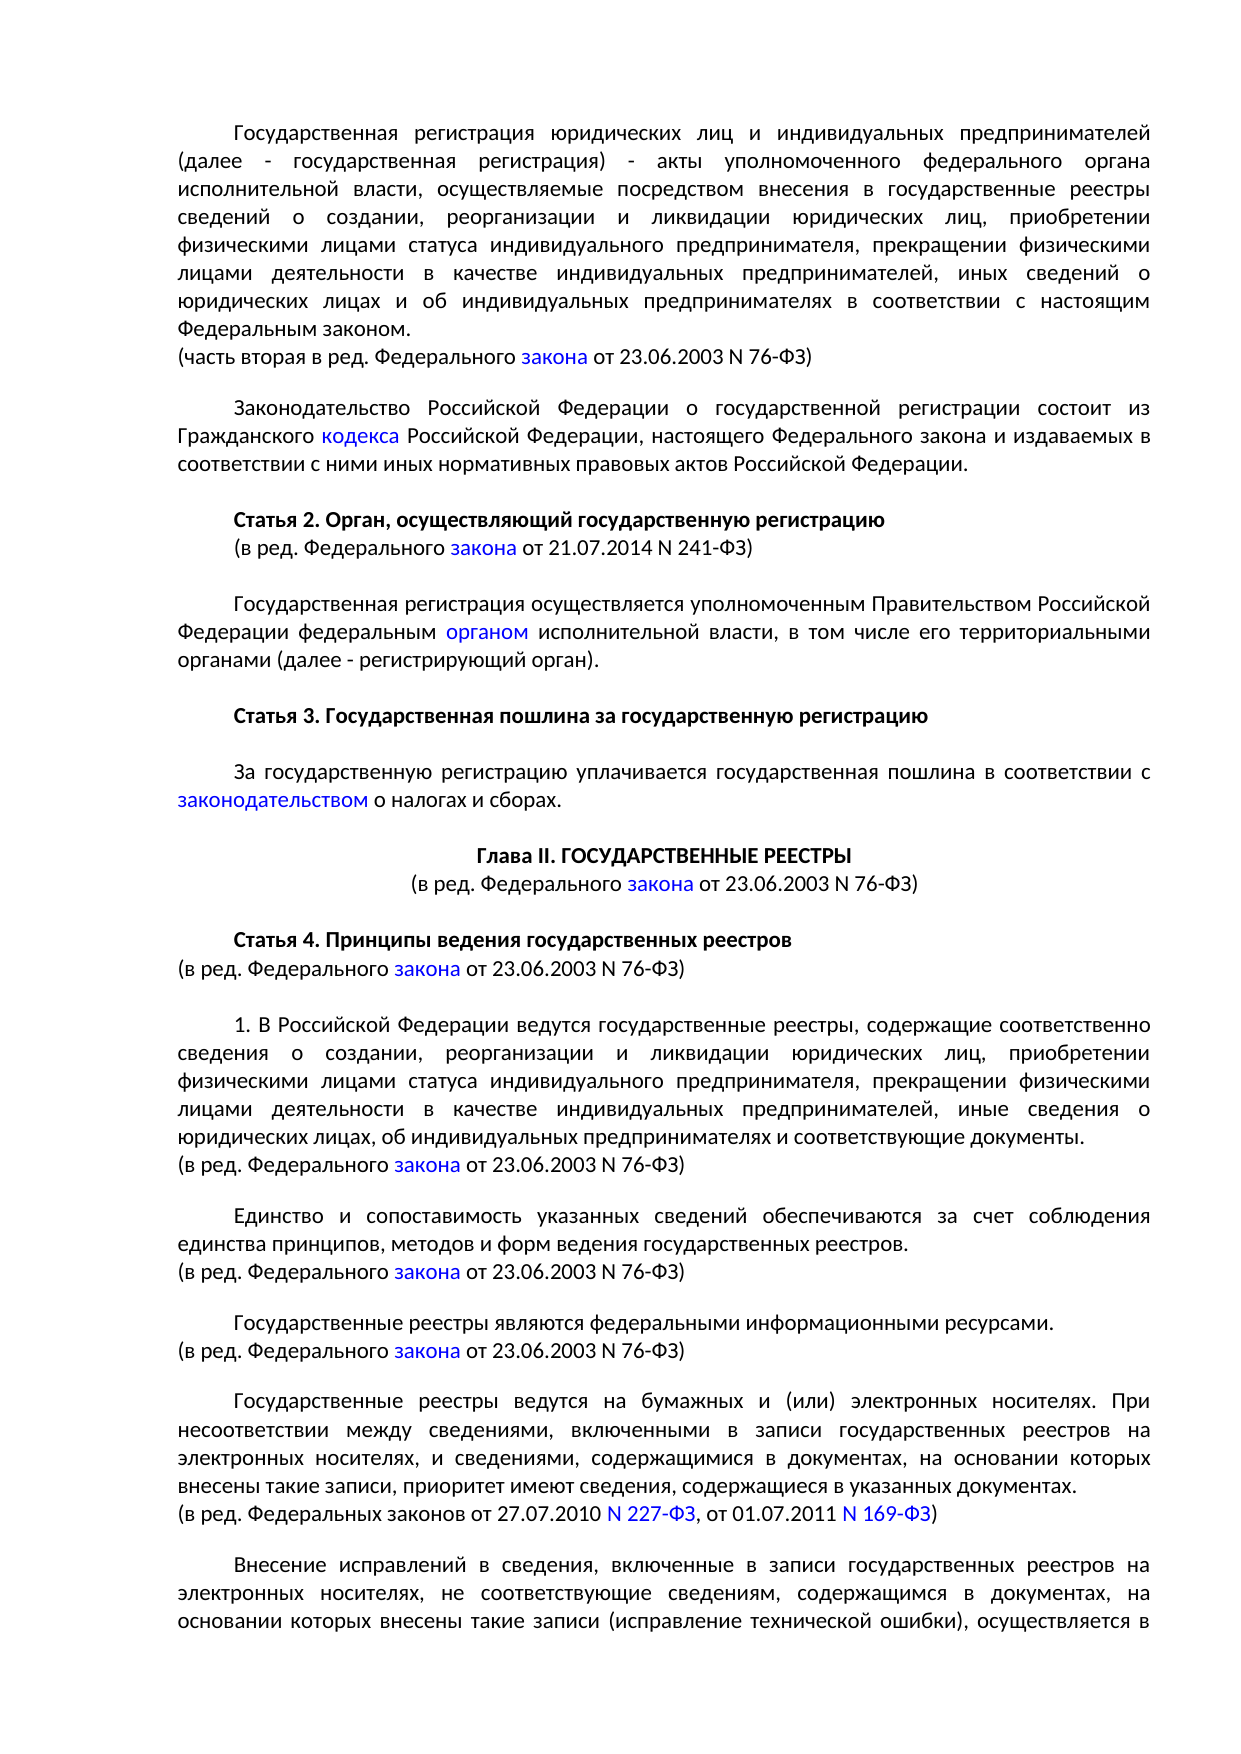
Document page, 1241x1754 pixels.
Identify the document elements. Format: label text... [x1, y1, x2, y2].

text Государственная регистрация юридических лиц и индивидуальных предпринимателей (далее - государственная регистрация) - акты уполномоченного федерального органа исполнительной власти, осуществляемые посредством внесения в государственные реестры сведений о создании, реорганизации и ликвидации юридических лиц, приобретении физическими лицами статуса индивидуального предпринимателя, прекращении физическими лицами деятельности в качестве индивидуальных предпринимателей, иных сведений о юридических лицах и об индивидуальных предпринимателях в соответствии с настоящим Федеральным законом. [177, 118, 1152, 342]
text (в ред. Федерального закона от 23.06.2003 N 76-ФЗ) [177, 1150, 1152, 1178]
text (в ред. Федерального закона от 23.06.2003 N 76-ФЗ) [177, 1257, 1152, 1285]
text Единство и сопоставимость указанных сведений обеспечиваются за счет соблюдения единства принципов, методов и форм ведения государственных реестров. [177, 1201, 1152, 1257]
text (в ред. Федеральных законов от 27.07.2010 N 227-ФЗ, от 01.07.2011 N 169-ФЗ) [177, 1499, 1152, 1527]
title Глава II. ГОСУДАРСТВЕННЫЕ РЕЕСТРЫ [177, 842, 1152, 869]
text Государственные реестры ведутся на бумажных и (или) электронных носителях. При несоответствии между сведениями, включенными в записи государственных реестров на электронных носителях, и сведениями, содержащимися в документах, на основании которых внесены такие записи, приоритет имеют сведения, содержащиеся в указанных документах. [177, 1387, 1152, 1499]
text (в ред. Федерального закона от 23.06.2003 N 76-ФЗ) [177, 1336, 1152, 1364]
text (в ред. Федерального закона от 21.07.2014 N 241-ФЗ) [177, 533, 1152, 561]
text Законодательство Российской Федерации о государственной регистрации состоит из Гражданского кодекса Российской Федерации, настоящего Федерального закона и издаваемых в соответствии с ними иных нормативных правовых актов Российской Федерации. [177, 393, 1152, 477]
title Статья 2. Орган, осуществляющий государственную регистрацию [177, 505, 1152, 533]
text 1. В Российской Федерации ведутся государственные реестры, содержащие соответственно сведения о создании, реорганизации и ликвидации юридических лиц, приобретении физическими лицами статуса индивидуального предпринимателя, прекращении физическими лицами деятельности в качестве индивидуальных предпринимателей, иные сведения о юридических лицах, об индивидуальных предпринимателях и соответствующие документы. [177, 1010, 1152, 1150]
title Статья 3. Государственная пошлина за государственную регистрацию [177, 701, 1152, 729]
text (часть вторая в ред. Федерального закона от 23.06.2003 N 76-ФЗ) [177, 342, 1152, 370]
text (в ред. Федерального закона от 23.06.2003 N 76-ФЗ) [177, 954, 1152, 982]
text (в ред. Федерального закона от 23.06.2003 N 76-ФЗ) [177, 869, 1152, 898]
text За государственную регистрацию уплачивается государственная пошлина в соответствии с законодательством о налогах и сборах. [177, 757, 1152, 813]
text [177, 1550, 1152, 1634]
text Государственные реестры являются федеральными информационными ресурсами. [177, 1308, 1152, 1336]
title Статья 4. Принципы ведения государственных реестров [177, 926, 1152, 954]
text Государственная регистрация осуществляется уполномоченным Правительством Российской Федерации федеральным органом исполнительной власти, в том числе его территориальными органами (далее - регистрирующий орган). [177, 589, 1152, 673]
